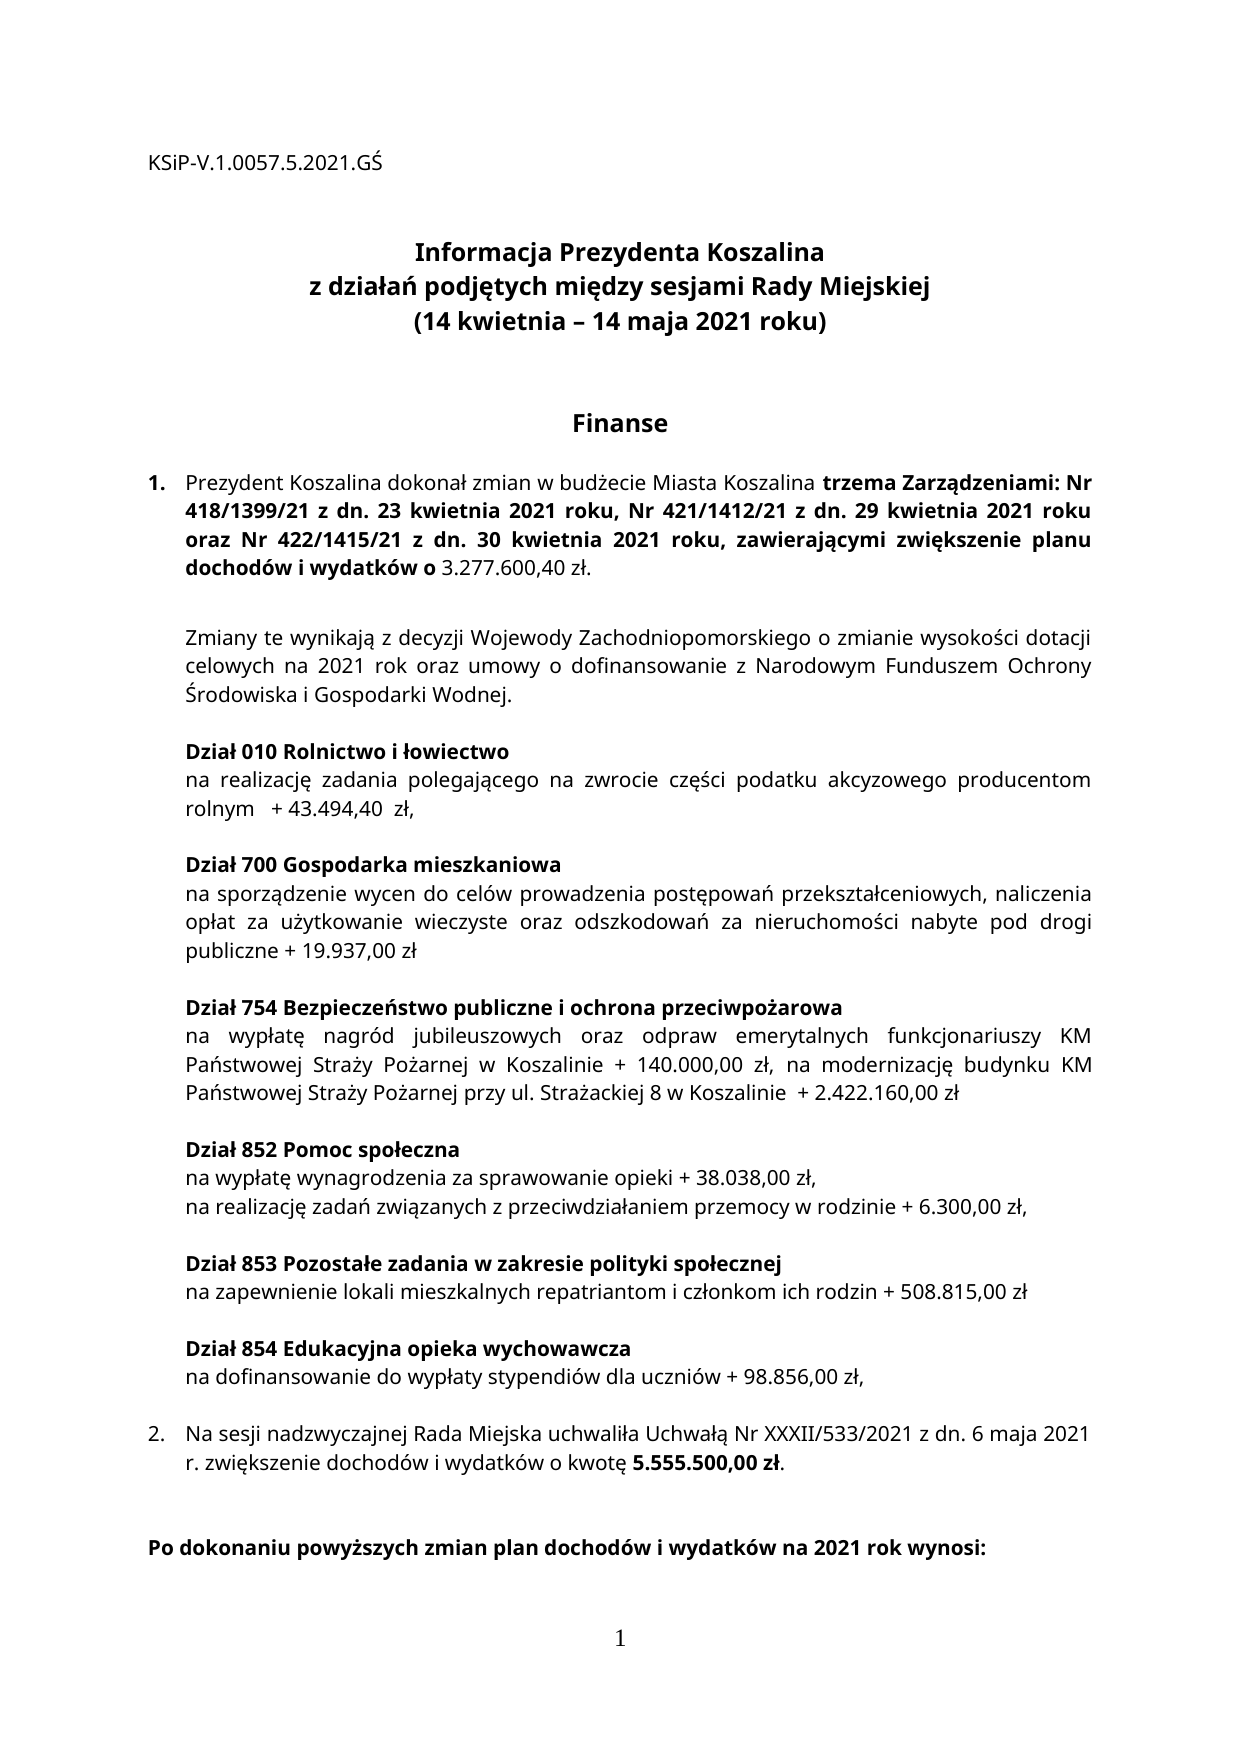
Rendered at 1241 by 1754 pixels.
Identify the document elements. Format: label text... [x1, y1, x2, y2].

text na wypłatę wynagrodzenia za sprawowanie opieki + 38.038,00 zł, [185, 1163, 1093, 1192]
subtitle z działań podjętych między sesjami Rady Miejskiej [148, 269, 1093, 303]
text Zmiany te wynikają z decyzji Wojewody Zachodniopomorskiego o zmianie wysokości dotacji celowych na 2021 rok oraz umowy o dofinansowanie z Narodowym Funduszem Ochrony Środowiska i Gospodarki Wodnej. [185, 623, 1093, 708]
text na zapewnienie lokali mieszkalnych repatriantom i członkom ich rodzin + 508.815,00 zł [185, 1277, 1093, 1306]
text na realizację zadań związanych z przeciwdziałaniem przemocy w rodzinie + 6.300,00 zł, [185, 1192, 1093, 1220]
subtitle KSiP-V.1.0057.5.2021.GŚ [148, 148, 1093, 176]
text Dział 852 Pomoc społeczna [185, 1135, 1093, 1163]
text Dział 700 Gospodarka mieszkaniowa [185, 851, 1093, 879]
list Na sesji nadzwyczajnej Rada Miejska uchwaliła Uchwałą Nr XXXII/533/2021 z dn. 6 maja 2021 r. zwiększenie dochodów i wydatków o kwotę 5.555.500,00 zł. [148, 1419, 1093, 1476]
text na realizację zadania polegającego na zwrocie części podatku akcyzowego producentom rolnym + 43.494,40 zł, [185, 765, 1093, 822]
text Dział 754 Bezpieczeństwo publiczne i ochrona przeciwpożarowa [148, 993, 1093, 1021]
subtitle Informacja Prezydenta Koszalina [148, 235, 1093, 269]
subtitle (14 kwietnia – 14 maja 2021 roku) [148, 303, 1093, 337]
text Po dokonaniu powyższych zmian plan dochodów i wydatków na 2021 rok wynosi: [148, 1533, 1093, 1562]
text na sporządzenie wycen do celów prowadzenia postępowań przekształceniowych, naliczenia opłat za użytkowanie wieczyste oraz odszkodowań za nieruchomości nabyte pod drogi publiczne + 19.937,00 zł [185, 879, 1093, 964]
subtitle Finanse [148, 405, 1093, 439]
text Dział 010 Rolnictwo i łowiectwo [148, 737, 1093, 765]
text Dział 853 Pozostałe zadania w zakresie polityki społecznej [185, 1249, 1093, 1277]
list Prezydent Koszalina dokonał zmian w budżecie Miasta Koszalina trzema Zarządzeniami: Nr 418/1399/21 z dn. 23 kwietnia 2021 roku, Nr 421/1412/21 z dn. 29 kwietnia 2021 roku oraz Nr 422/1415/21 z dn. 30 kwietnia 2021 roku, zawierającymi zwiększenie planu dochodów i wydatków o 3.277.600,40 zł. [148, 468, 1093, 582]
text Dział 854 Edukacyjna opieka wychowawcza [148, 1334, 1093, 1362]
text na dofinansowanie do wypłaty stypendiów dla uczniów + 98.856,00 zł, [185, 1362, 1093, 1391]
text na wypłatę nagród jubileuszowych oraz odpraw emerytalnych funkcjonariuszy KM Państwowej Straży Pożarnej w Koszalinie + 140.000,00 zł, na modernizację budynku KM Państwowej Straży Pożarnej przy ul. Strażackiej 8 w Koszalinie + 2.422.160,00 zł [185, 1021, 1093, 1107]
